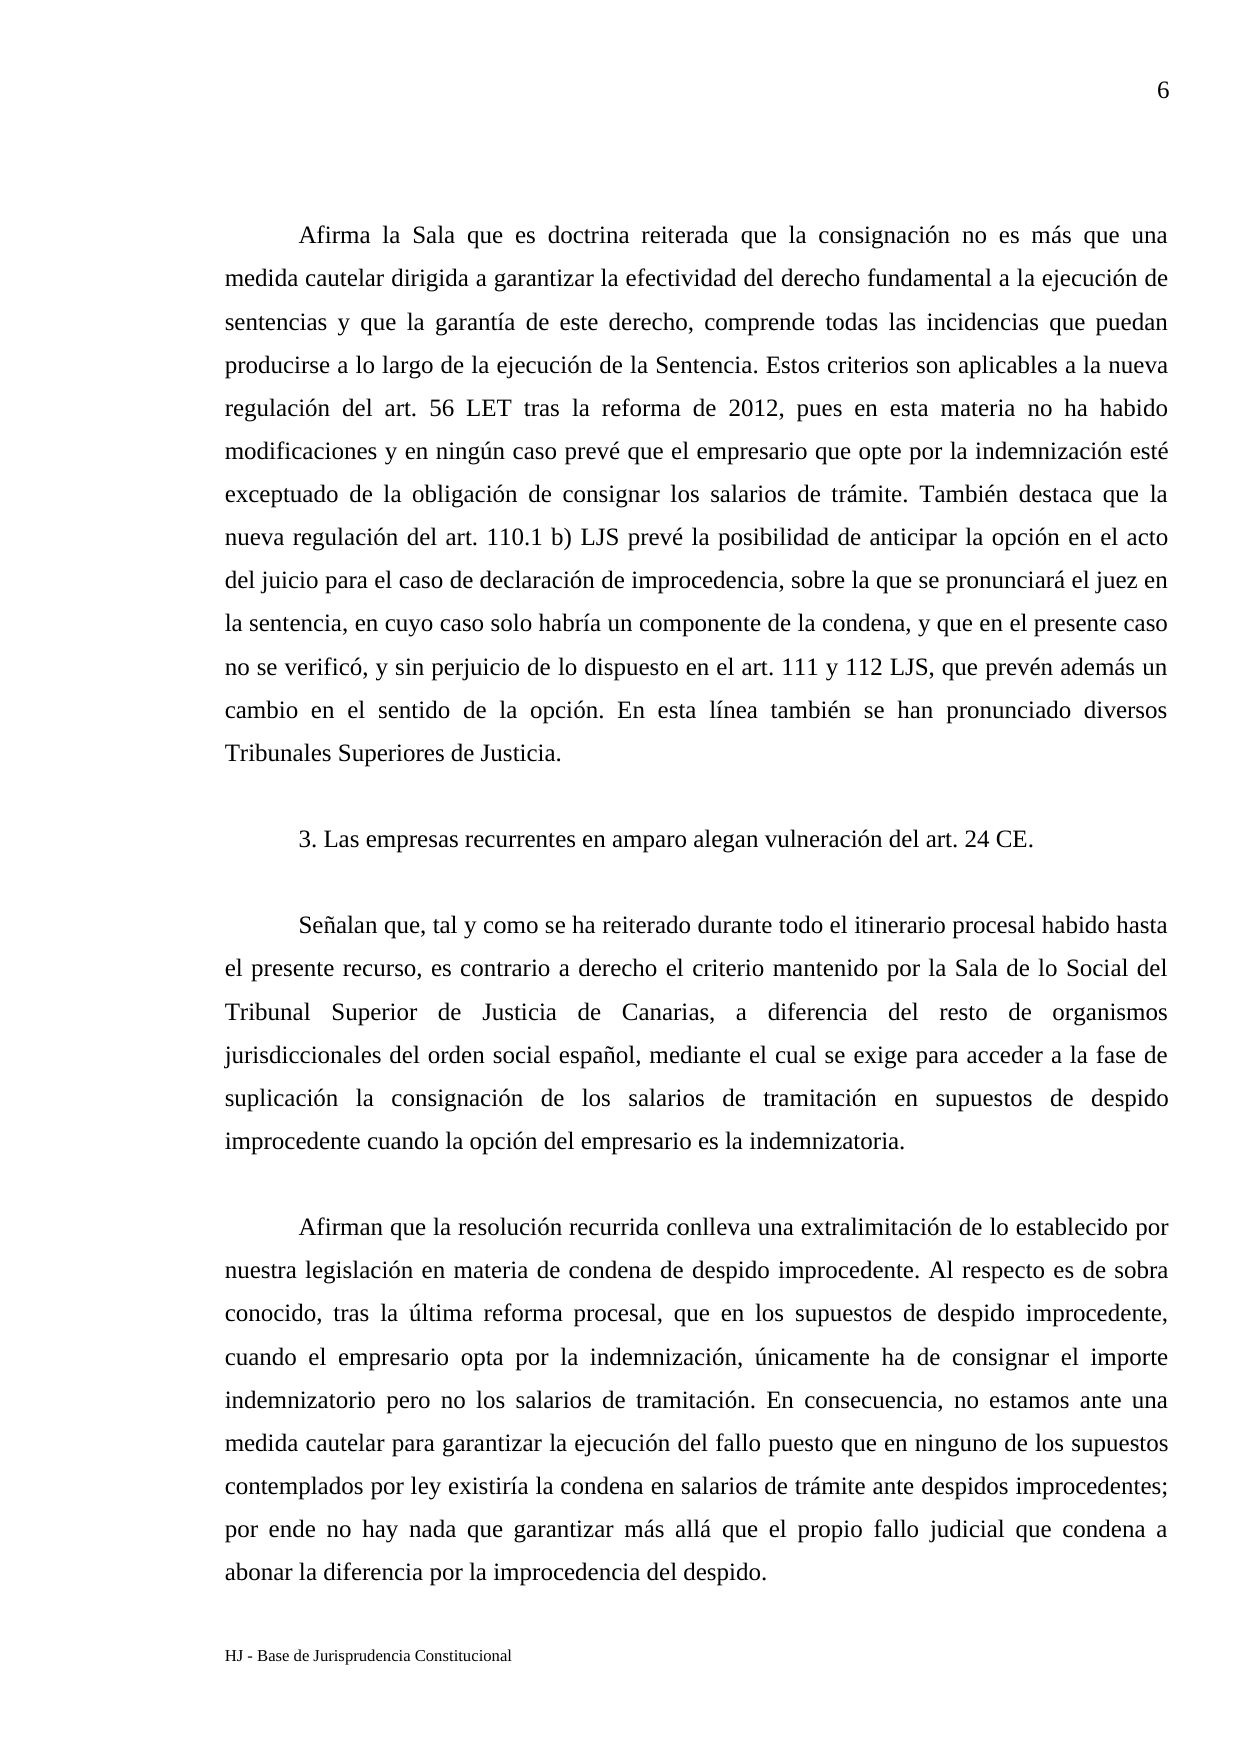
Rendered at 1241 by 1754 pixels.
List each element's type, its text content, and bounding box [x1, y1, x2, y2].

text Afirma la Sala que es doctrina reiterada que la consignación no es más que una medida cautelar dirigida a garantizar la efectividad del derecho fundamental a la ejecución de sentencias y que la garantía de este derecho, comprende todas las incidencias que puedan producirse a lo largo de la ejecución de la Sentencia. Estos criterios son aplicables a la nueva regulación del art. 56 LET tras la reforma de 2012, pues en esta materia no ha habido modificaciones y en ningún caso prevé que el empresario que opte por la indemnización esté exceptuado de la obligación de consignar los salarios de trámite. También destaca que la nueva regulación del art. 110.1 b) LJS prevé la posibilidad de anticipar la opción en el acto del juicio para el caso de declaración de improcedencia, sobre la que se pronunciará el juez en la sentencia, en cuyo caso solo habría un componente de la condena, y que en el presente caso no se verificó, y sin perjuicio de lo dispuesto en el art. 111 y 112 LJS, que prevén además un cambio en el sentido de la opción. En esta línea también se han pronunciado diversos Tribunales Superiores de Justicia. [224, 220, 1169, 767]
text Señalan que, tal y como se ha reiterado durante todo el itinerario procesal habido hasta el presente recurso, es contrario a derecho el criterio mantenido por la Sala de lo Social del Tribunal Superior de Justicia de Canarias, a diferencia del resto de organismos jurisdiccionales del orden social español, mediante el cual se exige para acceder a la fase de suplicación la consignación de los salarios de tramitación en supuestos de despido improcedente cuando la opción del empresario es la indemnizatoria. [224, 910, 1169, 1155]
text Afirman que la resolución recurrida conlleva una extralimitación de lo establecido por nuestra legislación en materia de condena de despido improcedente. Al respecto es de sobra conocido, tras la última reforma procesal, que en los supuestos de despido improcedente, cuando el empresario opta por la indemnización, únicamente ha de consignar el importe indemnizatorio pero no los salarios de tramitación. En consecuencia, no estamos ante una medida cautelar para garantizar la ejecución del fallo puesto que en ninguno de los supuestos contemplados por ley existiría la condena en salarios de trámite ante despidos improcedentes; por ende no hay nada que garantizar más allá que el propio fallo judicial que condena a abonar la diferencia por la improcedencia del despido. [224, 1212, 1169, 1586]
text 3. Las empresas recurrentes en amparo alegan vulneración del art. 24 CE. [224, 824, 1169, 853]
